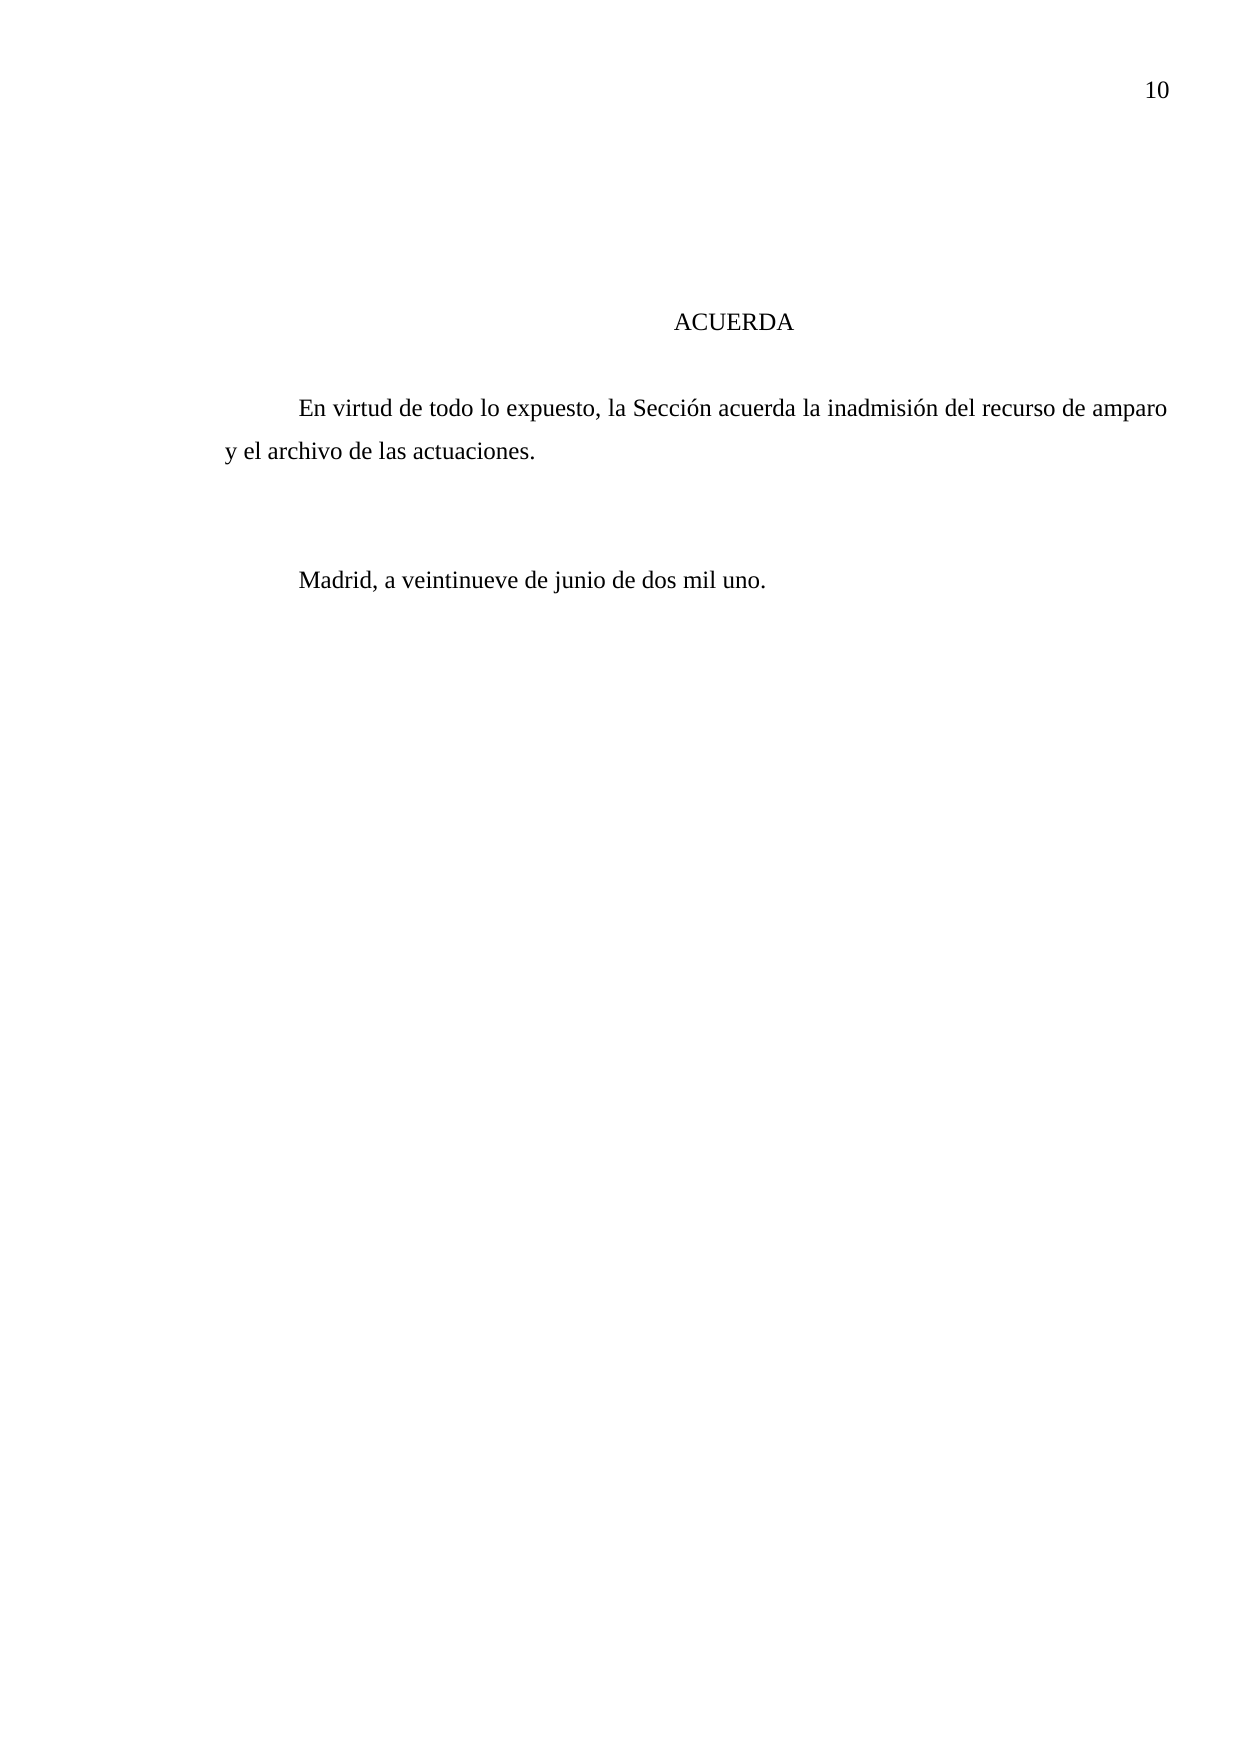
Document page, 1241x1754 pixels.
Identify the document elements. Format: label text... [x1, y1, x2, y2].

text ACUERDA [224, 307, 1169, 335]
text Madrid, a veintinueve de junio de dos mil uno. [224, 565, 1169, 594]
text En virtud de todo lo expuesto, la Sección acuerda la inadmisión del recurso de amparo y el archivo de las actuaciones. [224, 393, 1169, 465]
